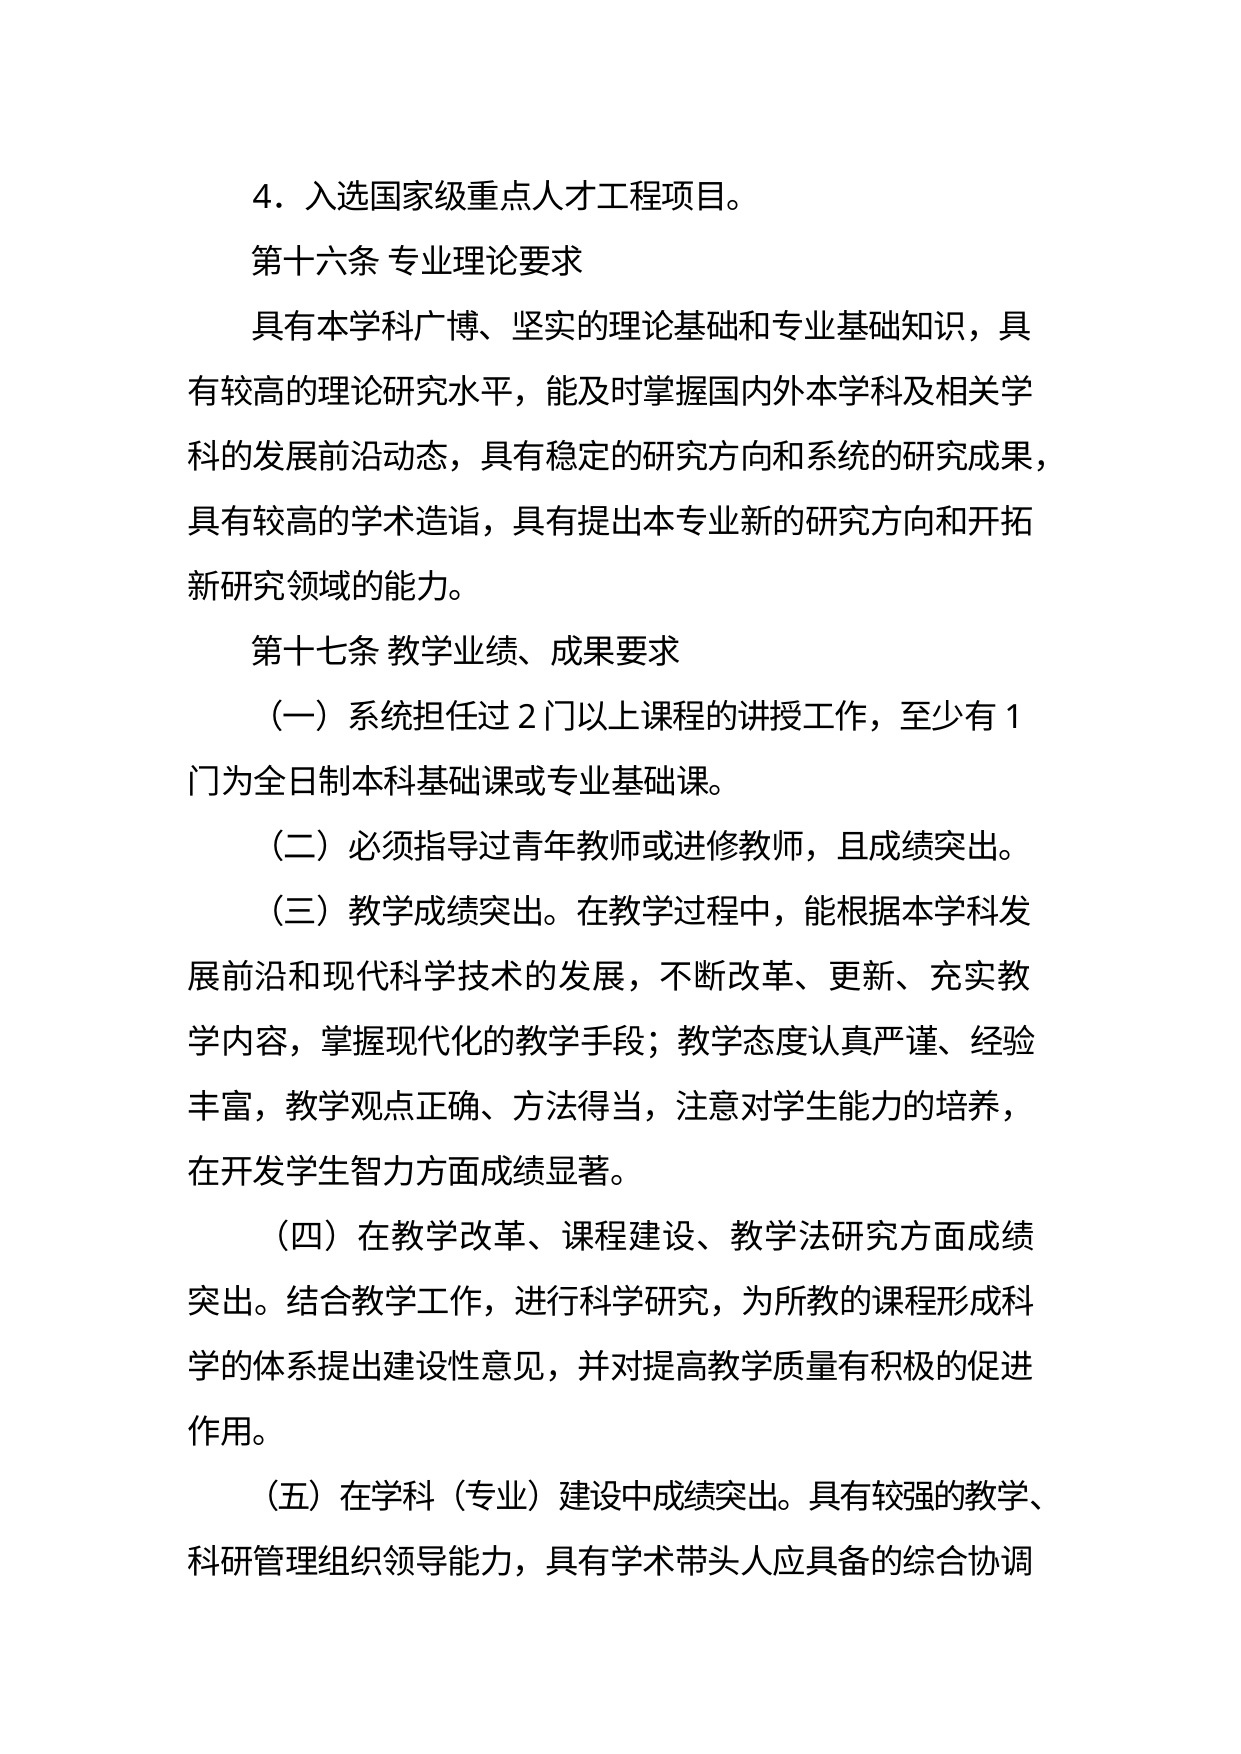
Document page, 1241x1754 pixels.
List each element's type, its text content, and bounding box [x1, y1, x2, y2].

text （三）教学成绩突出。在教学过程中，能根据本学科发展前沿和现代科学技术的发展，不断改革、更新、充实教学内容，掌握现代化的教学手段；教学态度认真严谨、经验丰富，教学观点正确、方法得当，注意对学生能力的培养，在开发学生智力方面成绩显著。 [187, 877, 1053, 1202]
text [187, 1462, 1053, 1592]
text （四）在教学改革、课程建设、教学法研究方面成绩突出。结合教学工作，进行科学研究，为所教的课程形成科学的体系提出建设性意见，并对提高教学质量有积极的促进作用。 [187, 1202, 1053, 1462]
text 第十七条 教学业绩、成果要求 [187, 617, 1053, 682]
text （一）系统担任过2门以上课程的讲授工作，至少有1门为全日制本科基础课或专业基础课。 [187, 682, 1053, 812]
text 第十六条 专业理论要求 [187, 227, 1053, 292]
text （二）必须指导过青年教师或进修教师，且成绩突出。 [187, 812, 1053, 877]
text 4．入选国家级重点人才工程项目。 [187, 162, 1053, 227]
text 具有本学科广博、坚实的理论基础和专业基础知识，具有较高的理论研究水平，能及时掌握国内外本学科及相关学科的发展前沿动态，具有稳定的研究方向和系统的研究成果，具有较高的学术造诣，具有提出本专业新的研究方向和开拓新研究领域的能力。 [187, 292, 1053, 617]
